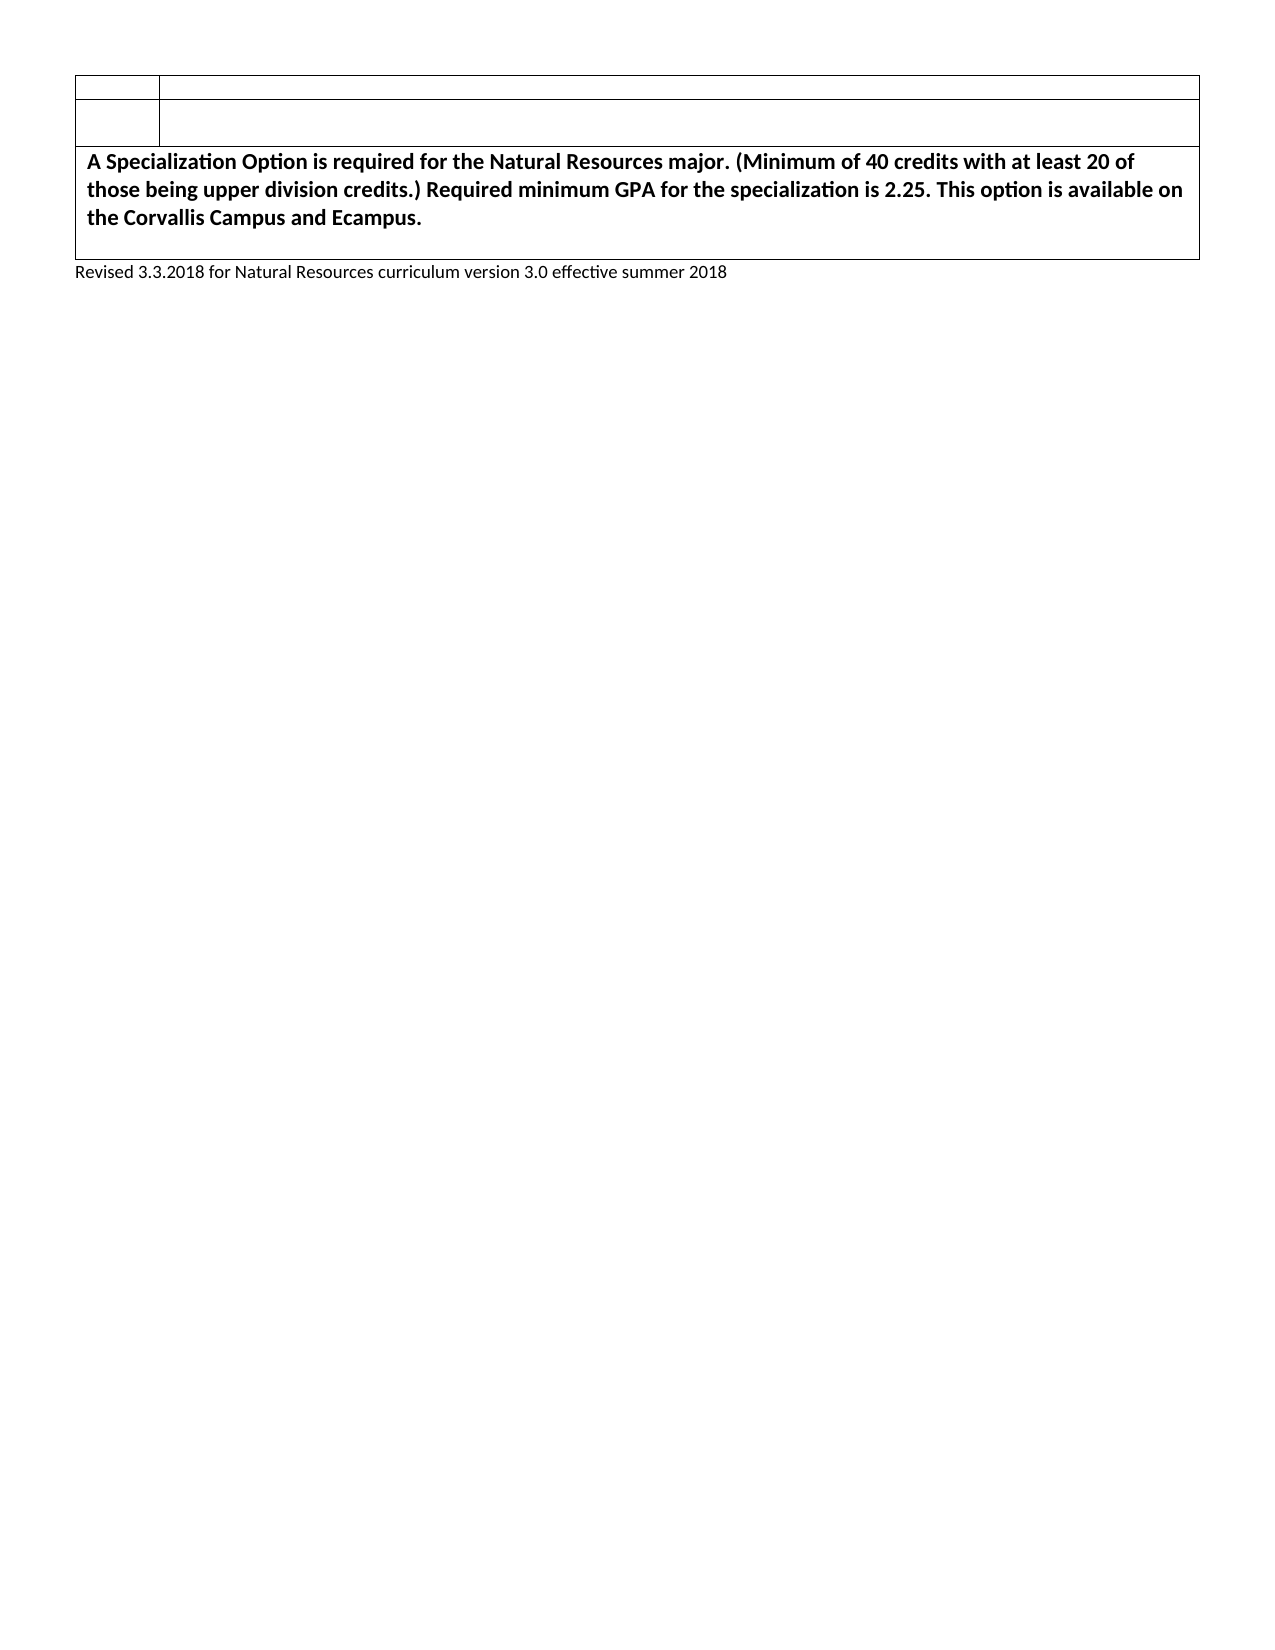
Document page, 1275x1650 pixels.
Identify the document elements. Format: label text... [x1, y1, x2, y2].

table_cell [160, 100, 1199, 146]
table_cell [76, 100, 159, 146]
text Revised 3.3.2018 for Natural Resources curriculum version 3.0 effective summer 2018 [75, 260, 1200, 283]
table_cell A Specialization Option is required for the Natural Resources major. (Minimum of 40 credits with at least 20 of those being upper division credits.) Required minimum GPA for the specialization is 2.25. This option is available on the Corvallis Campus and Ecampus. [76, 147, 1199, 259]
table_cell [160, 76, 1199, 99]
table_cell [76, 76, 159, 99]
